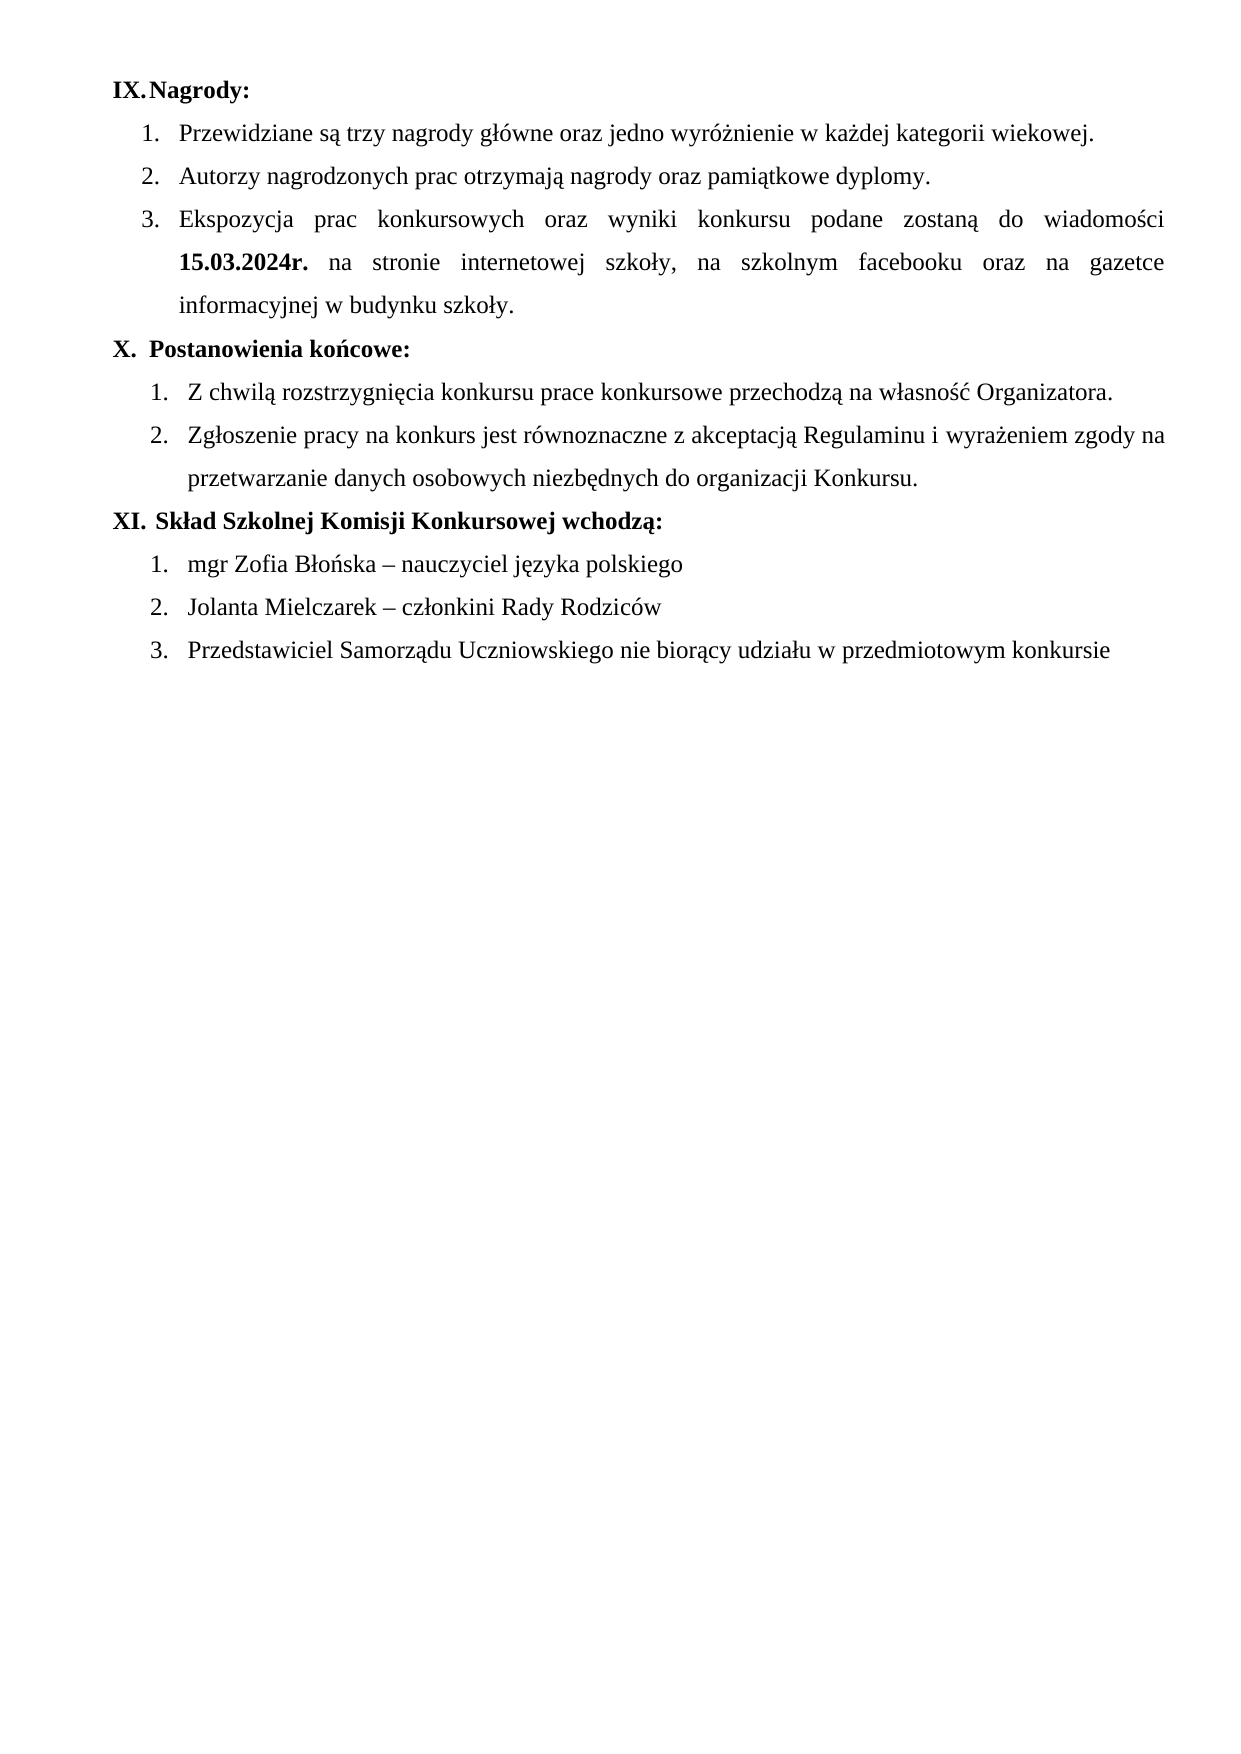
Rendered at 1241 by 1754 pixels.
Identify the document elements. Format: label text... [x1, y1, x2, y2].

list Przedstawiciel Samorządu Uczniowskiego nie biorący udziału w przedmiotowym konkursie [150, 636, 1165, 664]
list Zgłoszenie pracy na konkurs jest równoznaczne z akceptacją Regulaminu i wyrażeniem zgody na przetwarzanie danych osobowych niezbędnych do organizacji Konkursu. [150, 420, 1165, 492]
list Jolanta Mielczarek – członkini Rady Rodziców [150, 592, 1165, 621]
list Przewidziane są trzy nagrody główne oraz jedno wyróżnienie w każdej kategorii wiekowej. [141, 118, 1165, 147]
list Autorzy nagrodzonych prac otrzymają nagrody oraz pamiątkowe dyplomy. [141, 161, 1165, 190]
list mgr Zofia Błońska – nauczyciel języka polskiego [150, 549, 1165, 578]
list Postanowienia końcowe: [112, 334, 1165, 362]
list Nagrody: [112, 75, 1165, 104]
list Skład Szkolnej Komisji Konkursowej wchodzą: [112, 506, 1165, 535]
list Z chwilą rozstrzygnięcia konkursu prace konkursowe przechodzą na własność Organizatora. [150, 377, 1165, 406]
list Ekspozycja prac konkursowych oraz wyniki konkursu podane zostaną do wiadomości 15.03.2024r. na stronie internetowej szkoły, na szkolnym facebooku oraz na gazetce informacyjnej w budynku szkoły. [141, 204, 1165, 319]
